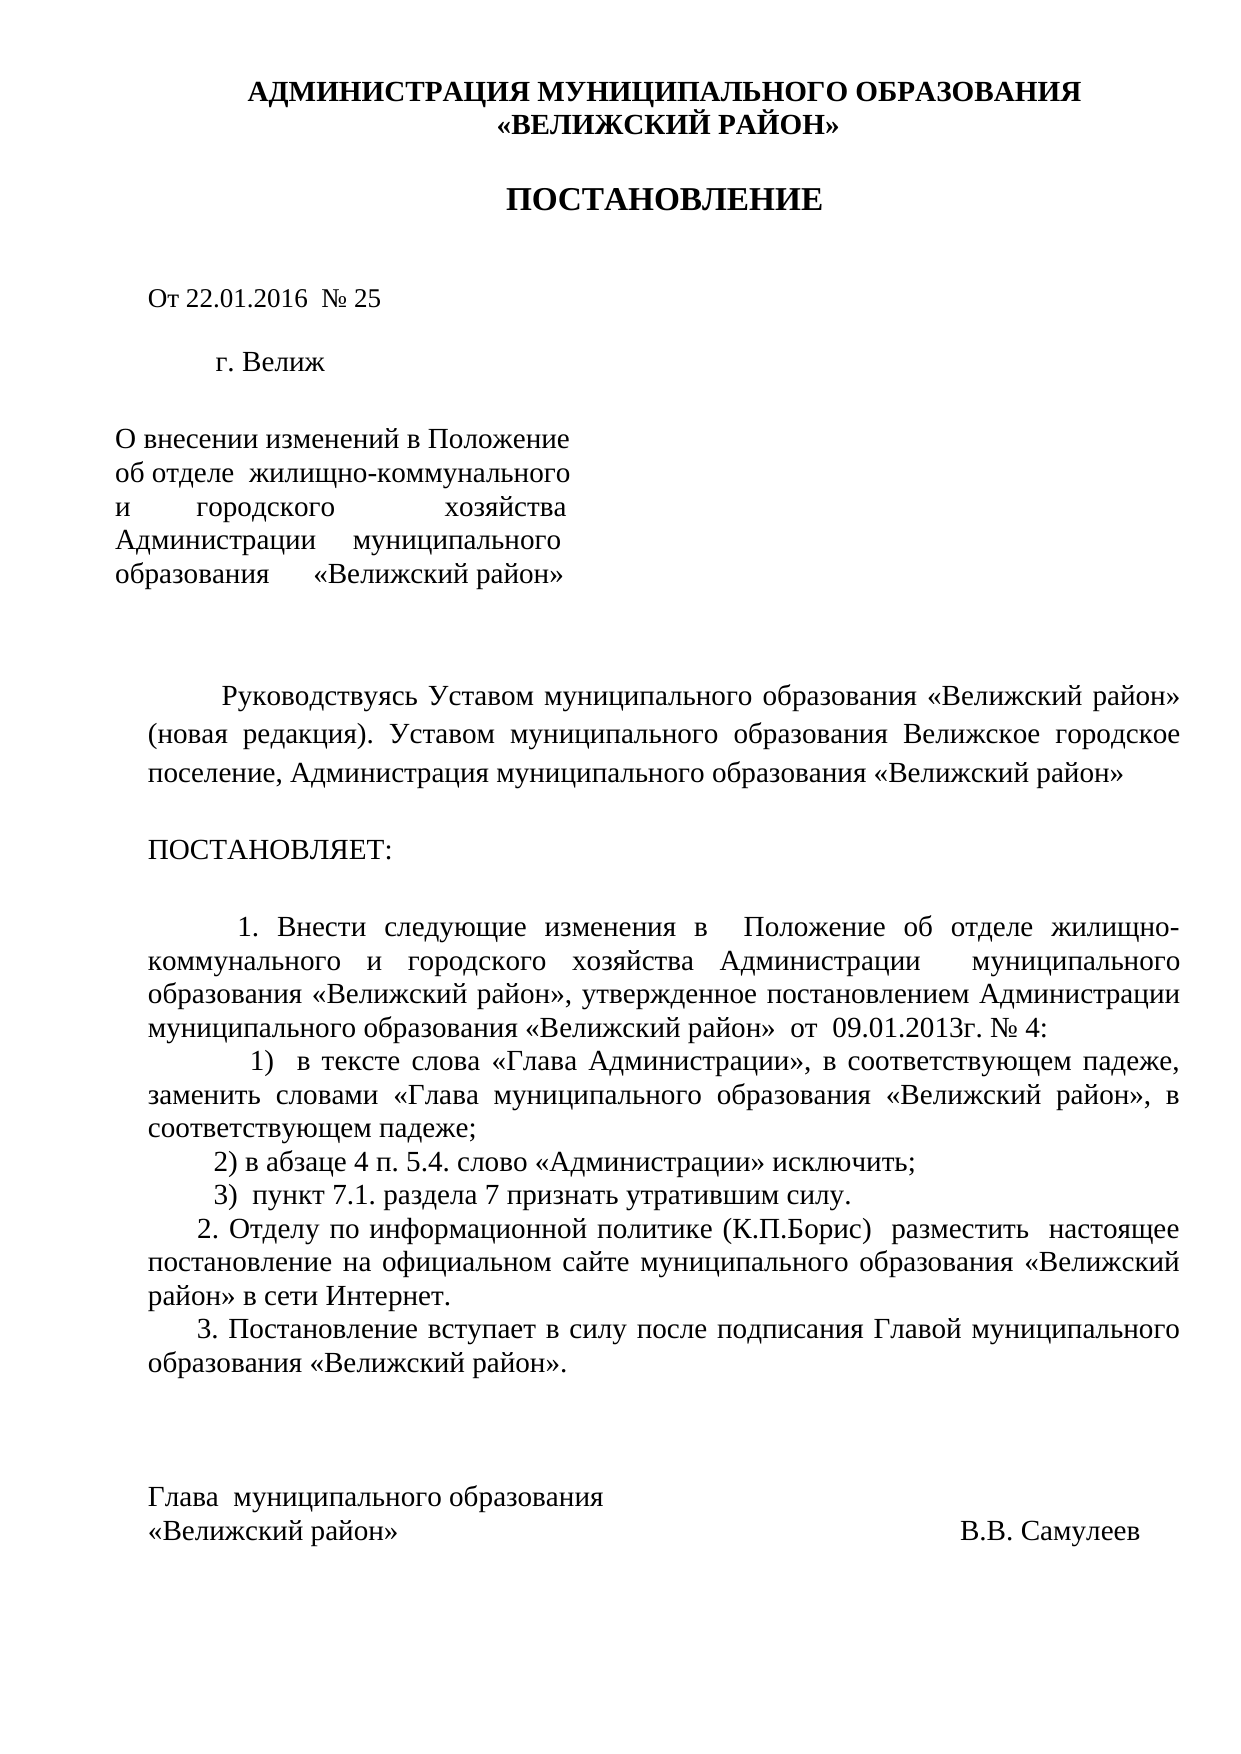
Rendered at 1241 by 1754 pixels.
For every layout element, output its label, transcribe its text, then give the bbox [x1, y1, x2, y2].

text «ВЕЛИЖСКИЙ РАЙОН» [148, 107, 1181, 141]
list 2) в абзаце 4 п. 5.4. слово «Администрации» исключить; [148, 1144, 1181, 1177]
text «Велижский район» В.В. Самулеев [148, 1513, 1181, 1546]
text 1. Внести следующие изменения в Положение об отделе жилищно-коммунального и городского хозяйства Администрации муниципального образования «Велижский район», утвержденное постановлением Администрации муниципального образования «Велижский район» от 09.01.2013г. № 4: [148, 909, 1181, 1043]
list 3) пункт 7.1. раздела 7 признать утратившим силу. [148, 1177, 1181, 1211]
text ПОСТАНОВЛЕНИЕ [148, 179, 1181, 218]
text От 22.01.2016 № 25 [148, 282, 1181, 313]
list 2. Отделу по информационной политике (К.П.Борис) разместить настоящее постановление на официальном сайте муниципального образования «Велижский район» в сети Интернет. [148, 1211, 1181, 1312]
text АДМИНИСТРАЦИЯ МУНИЦИПАЛЬНОГО ОБРАЗОВАНИЯ [148, 74, 1181, 107]
text ПОСТАНОВЛЯЕТ: [148, 832, 1181, 866]
text 3. Постановление вступает в силу после подписания Главой муниципального образования «Велижский район». [148, 1312, 1181, 1379]
text Руководствуясь Уставом муниципального образования «Велижский район» (новая редакция). Уставом муниципального образования Велижское городское поселение, Администрация муниципального образования «Велижский район» [148, 678, 1181, 788]
text 1) в тексте слова «Глава Администрации», в соответствующем падеже, заменить словами «Глава муниципального образования «Велижский район», в соответствующем падеже; [148, 1043, 1181, 1144]
text Глава муниципального образования [148, 1479, 1181, 1513]
text г. Велиж [148, 344, 1181, 378]
